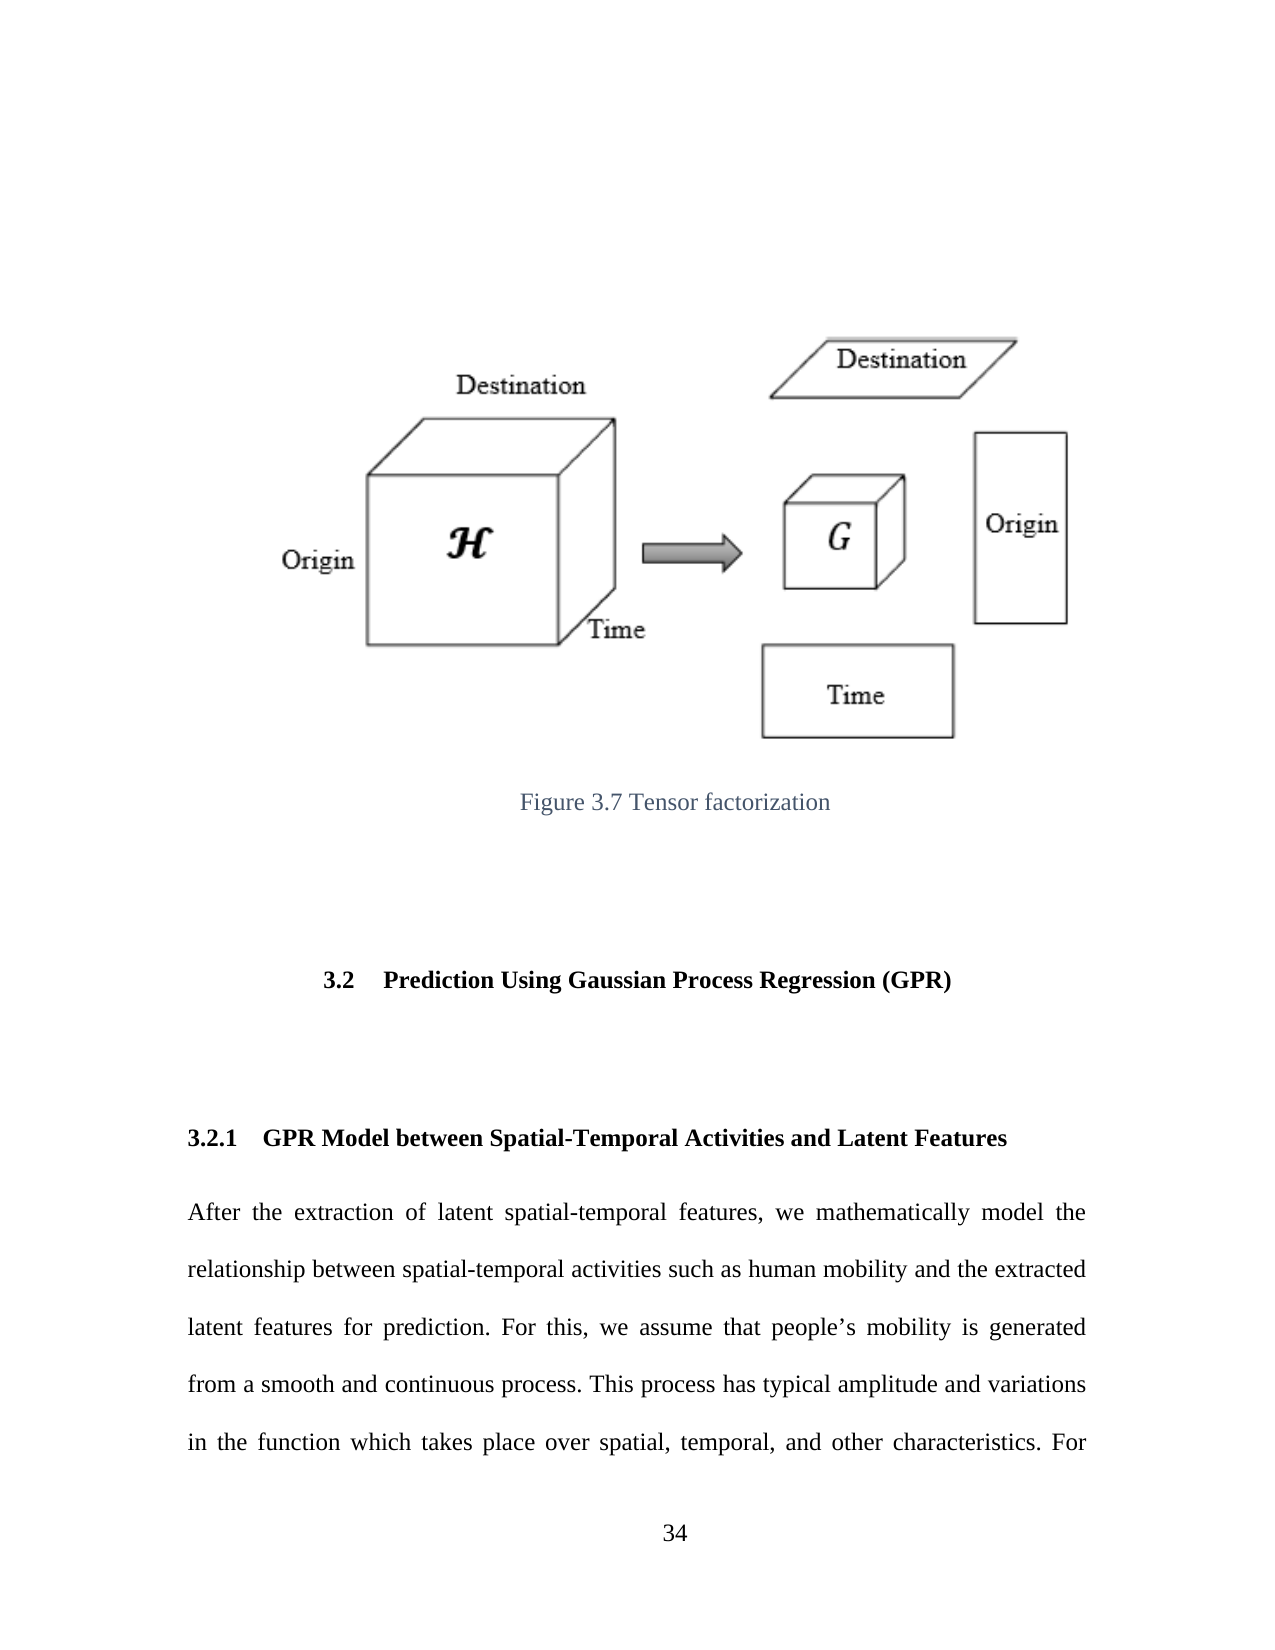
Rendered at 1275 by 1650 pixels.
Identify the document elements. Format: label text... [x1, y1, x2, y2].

picture [262, 300, 1094, 758]
subtitle Prediction Using Gaussian Process Regression (GPR) [187, 965, 1087, 994]
subtitle GPR Model between Spatial-Temporal Activities and Latent Features [187, 1123, 1087, 1152]
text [187, 1197, 1087, 1456]
